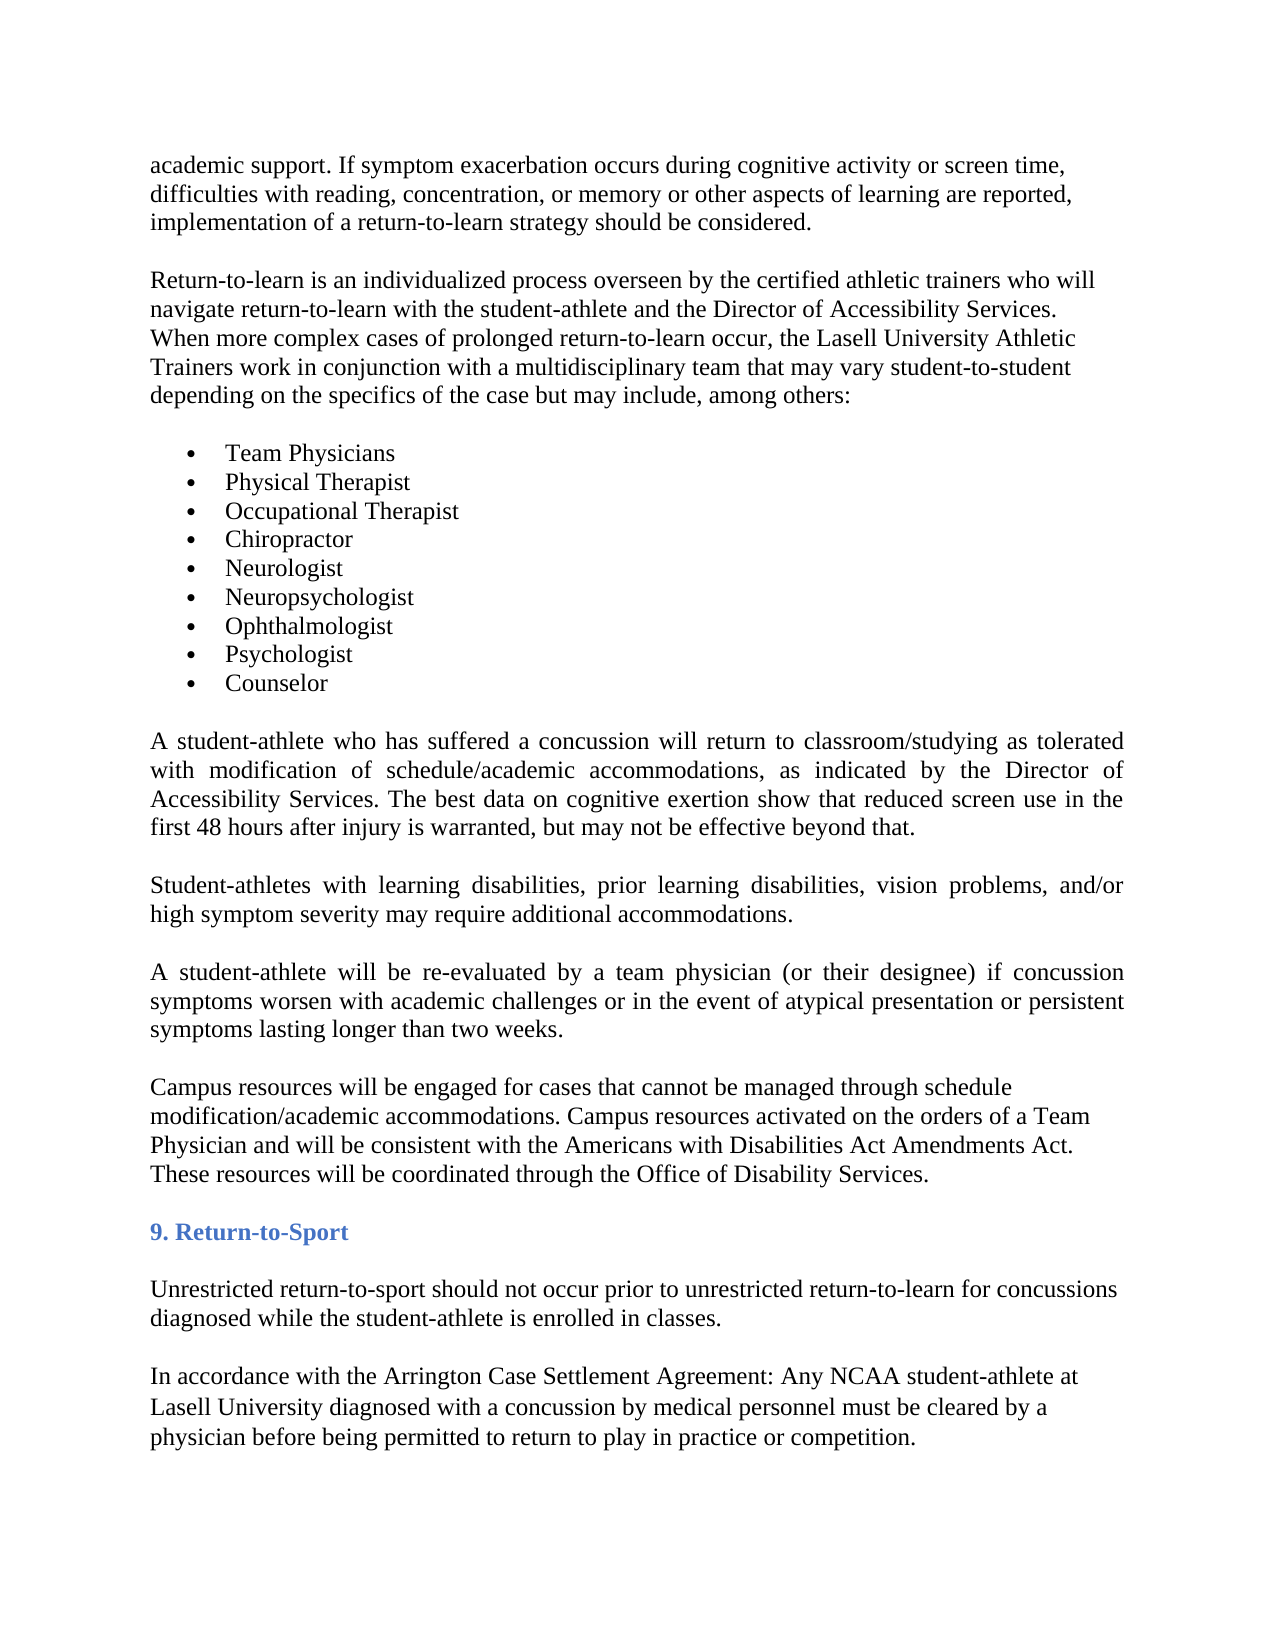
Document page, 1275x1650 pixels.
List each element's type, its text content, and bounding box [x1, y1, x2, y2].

list Team Physicians [187, 438, 1125, 467]
list Neurologist [187, 553, 1125, 582]
text Unrestricted return-to-sport should not occur prior to unrestricted return-to-learn for concussions diagnosed while the student-athlete is enrolled in classes. [150, 1274, 1125, 1332]
list Counselor [187, 668, 1125, 697]
list Occupational Therapist [187, 496, 1125, 524]
text A student-athlete will be re-evaluated by a team physician (or their designee) if concussion symptoms worsen with academic challenges or in the event of atypical presentation or persistent symptoms lasting longer than two weeks. [150, 957, 1125, 1043]
text 9. Return-to-Sport [150, 1217, 1125, 1245]
list Psychologist [187, 639, 1125, 668]
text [150, 150, 1125, 236]
text Return-to-learn is an individualized process overseen by the certified athletic trainers who will navigate return-to-learn with the student-athlete and the Director of Accessibility Services. When more complex cases of prolonged return-to-learn occur, the Lasell University Athletic Trainers work in conjunction with a multidisciplinary team that may vary student-to-student depending on the specifics of the case but may include, among others: [150, 265, 1125, 409]
text In accordance with the Arrington Case Settlement Agreement: Any NCAA student-athlete at Lasell University diagnosed with a concussion by medical personnel must be cleared by a physician before being permitted to return to play in practice or competition. [150, 1361, 1125, 1451]
text Campus resources will be engaged for cases that cannot be managed through schedule modification/academic accommodations. Campus resources activated on the orders of a Team Physician and will be consistent with the Americans with Disabilities Act Amendments Act. These resources will be coordinated through the Office of Disability Services. [150, 1072, 1125, 1187]
list Neuropsychologist [187, 582, 1125, 611]
list Physical Therapist [187, 467, 1125, 496]
text A student-athlete who has suffered a concussion will return to classroom/studying as tolerated with modification of schedule/academic accommodations, as indicated by the Director of Accessibility Services. The best data on cognitive exertion show that reduced screen use in the first 48 hours after injury is warranted, but may not be effective beyond that. [150, 726, 1125, 841]
text Student-athletes with learning disabilities, prior learning disabilities, vision problems, and/or high symptom severity may require additional accommodations. [150, 870, 1125, 928]
list Ophthalmologist [187, 611, 1125, 639]
list Chiropractor [187, 524, 1125, 553]
